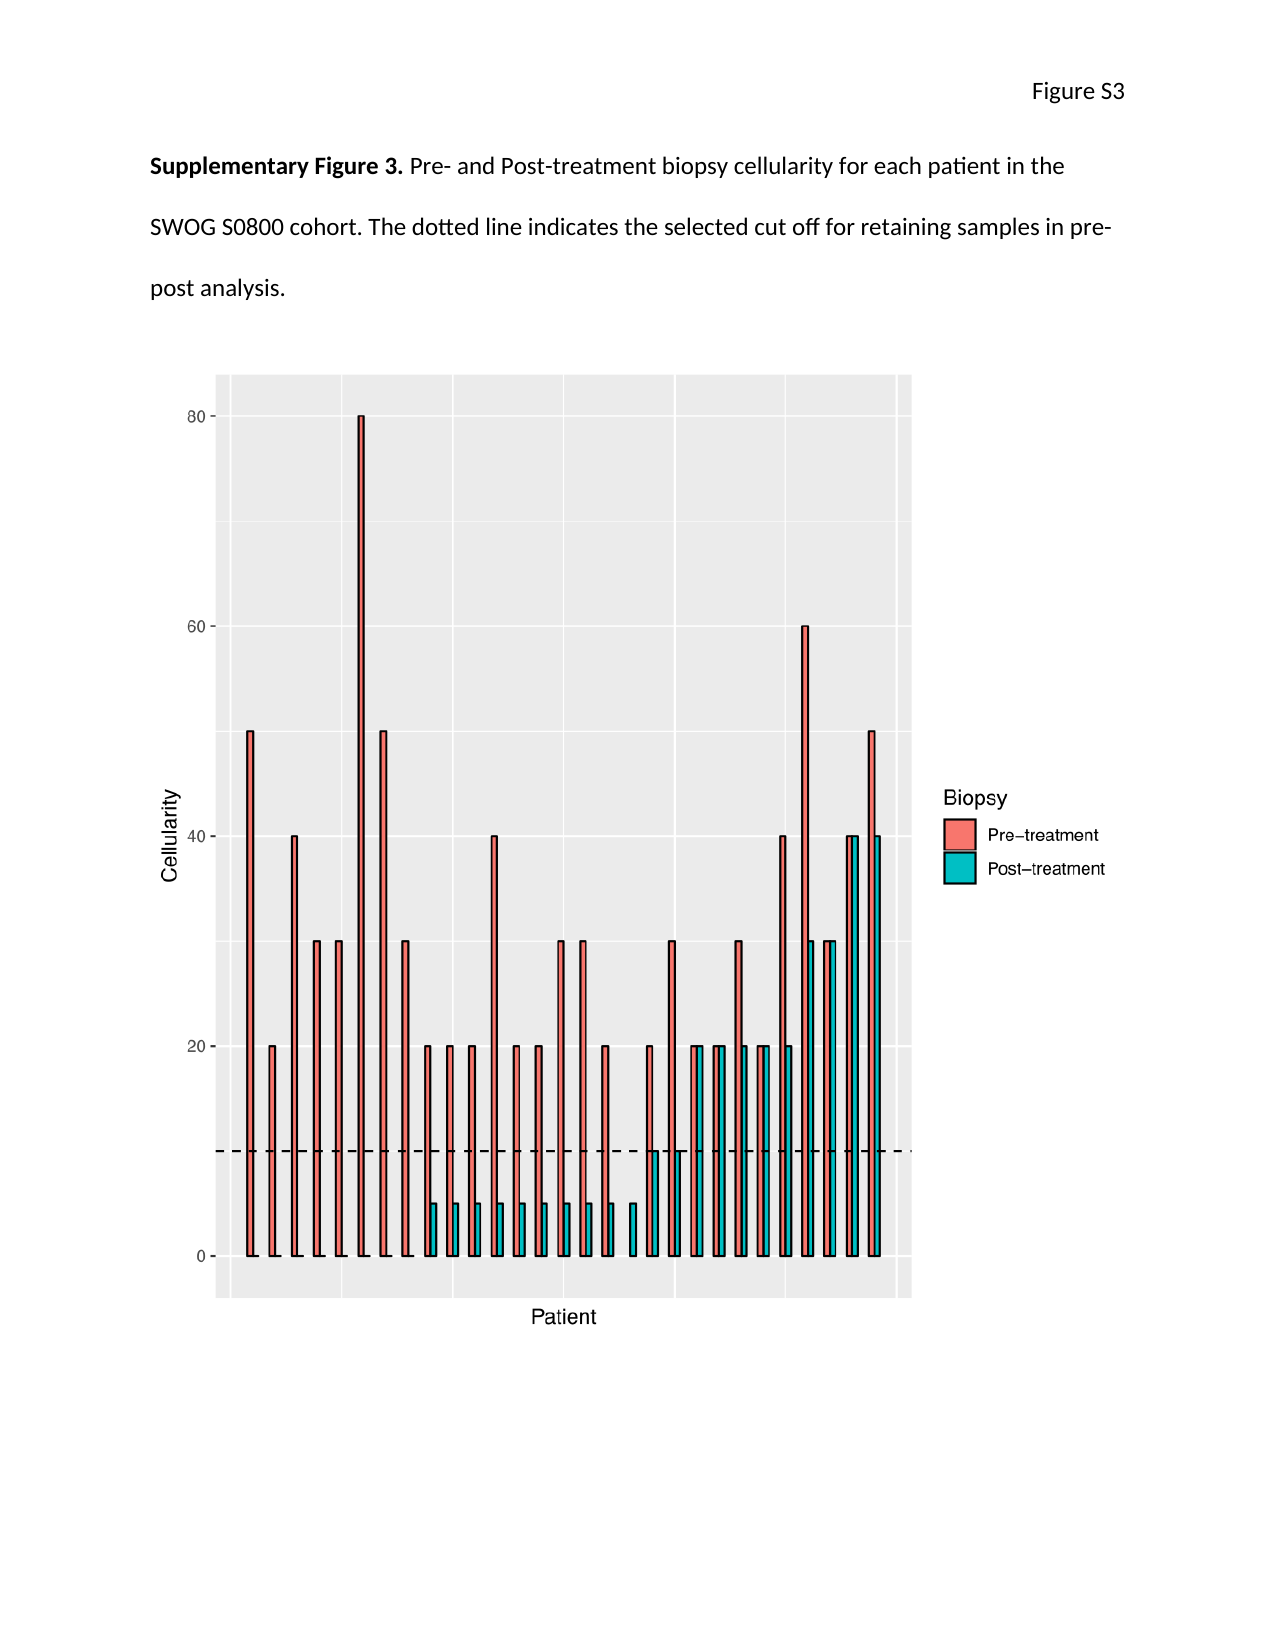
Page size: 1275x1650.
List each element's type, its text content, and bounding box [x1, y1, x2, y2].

picture [150, 363, 1125, 1339]
text Supplementary Figure 3. Pre- and Post-treatment biopsy cellularity for each patient in the SWOG S0800 cohort. The dotted line indicates the selected cut off for retaining samples in pre-post analysis. [150, 150, 1125, 303]
